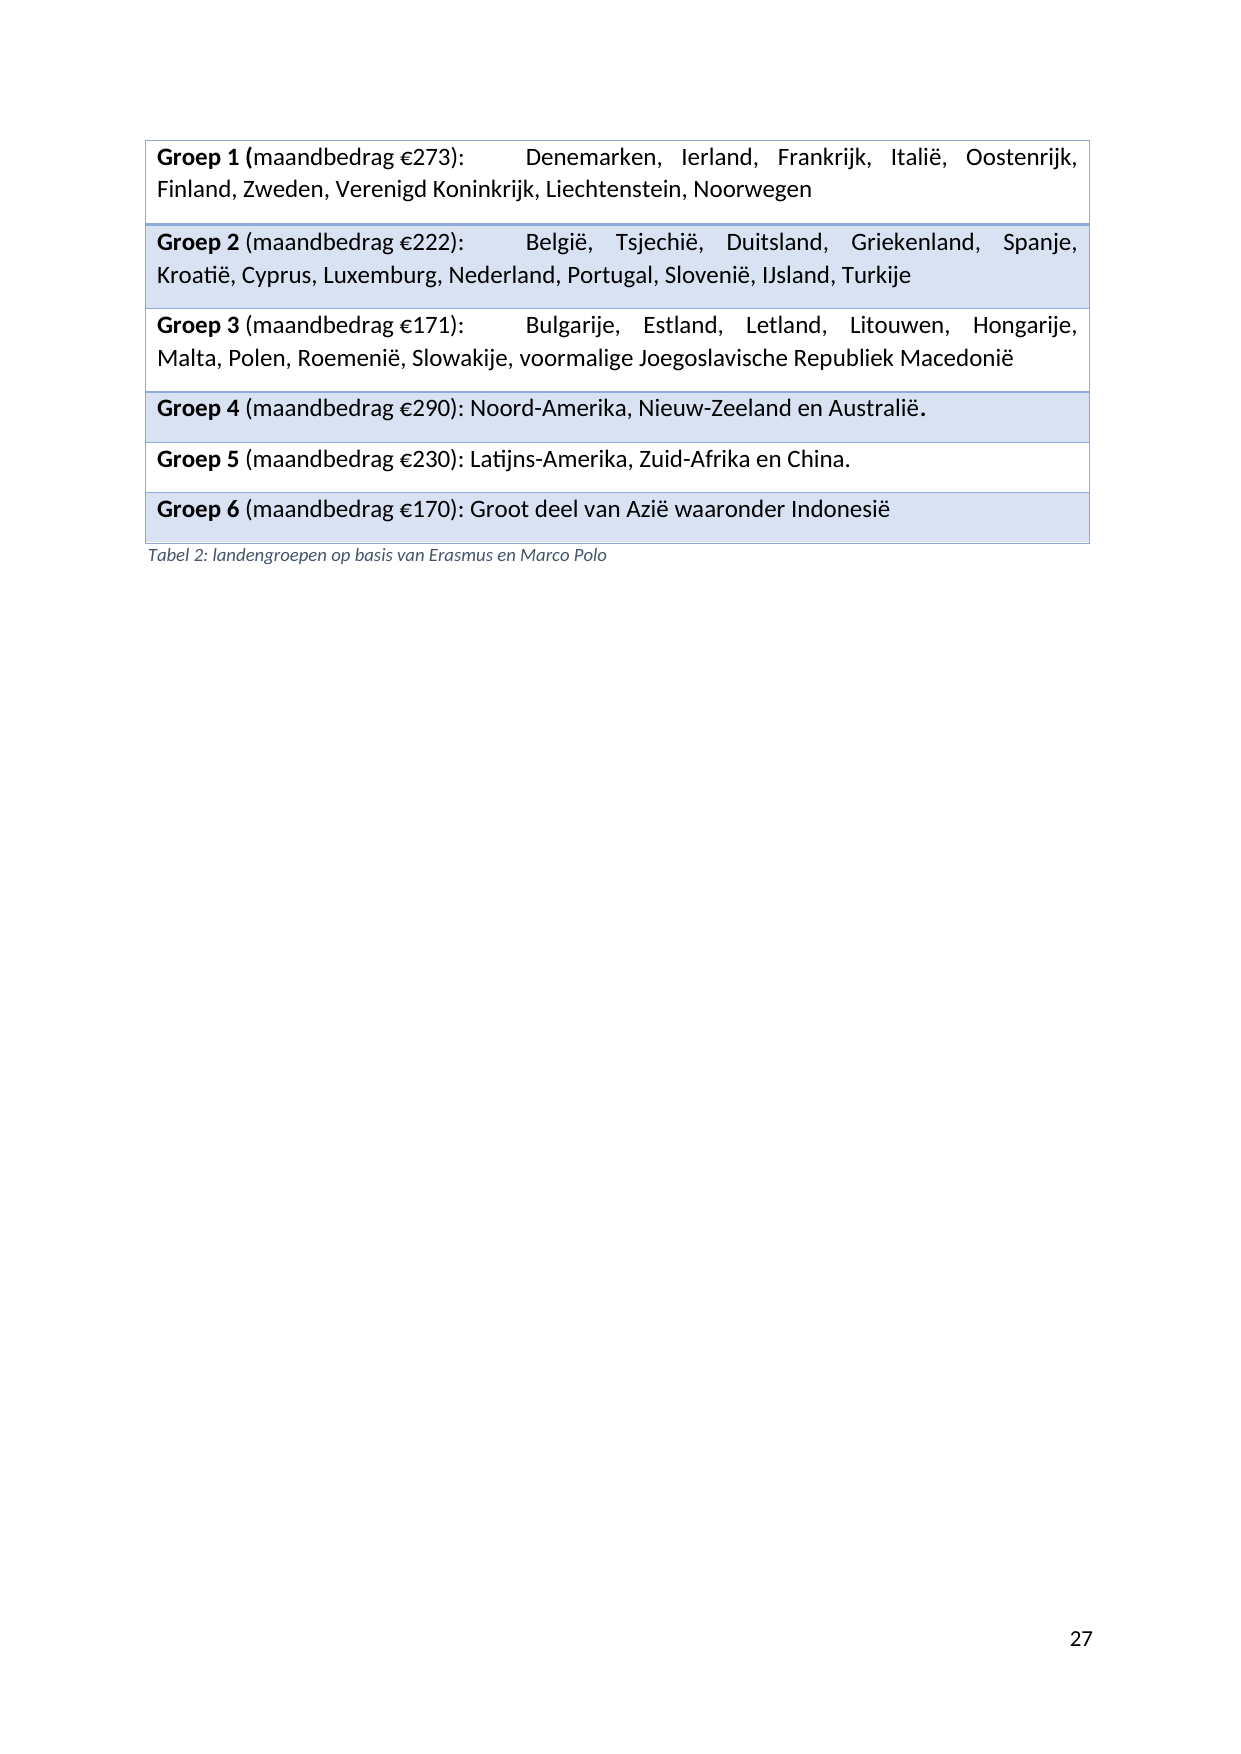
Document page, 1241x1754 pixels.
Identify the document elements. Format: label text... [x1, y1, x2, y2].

table_header Groep 1 (maandbedrag €273): Denemarken, Ierland, Frankrijk, Italië, Oostenrijk, Finland, Zweden, Verenigd Koninkrijk, Liechtenstein, Noorwegen [146, 141, 1089, 223]
table_cell Groep 3 (maandbedrag €171): Bulgarije, Estland, Letland, Litouwen, Hongarije, Malta, Polen, Roemenië, Slowakije, voormalige Joegoslavische Republiek Macedonië [146, 309, 1089, 391]
table_cell Groep 5 (maandbedrag €230): Latijns-Amerika, Zuid-Afrika en China. [146, 443, 1089, 492]
table_cell Groep 2 (maandbedrag €222): België, Tsjechië, Duitsland, Griekenland, Spanje, Kroatië, Cyprus, Luxemburg, Nederland, Portugal, Slovenië, IJsland, Turkije [146, 226, 1089, 308]
text Tabel 2: landengroepen op basis van Erasmus en Marco Polo [148, 148, 1093, 566]
table_cell Groep 4 (maandbedrag €290): Noord-Amerika, Nieuw-Zeeland en Australië. [146, 393, 1089, 442]
table_cell Groep 6 (maandbedrag €170): Groot deel van Azië waaronder Indonesië [146, 493, 1089, 542]
